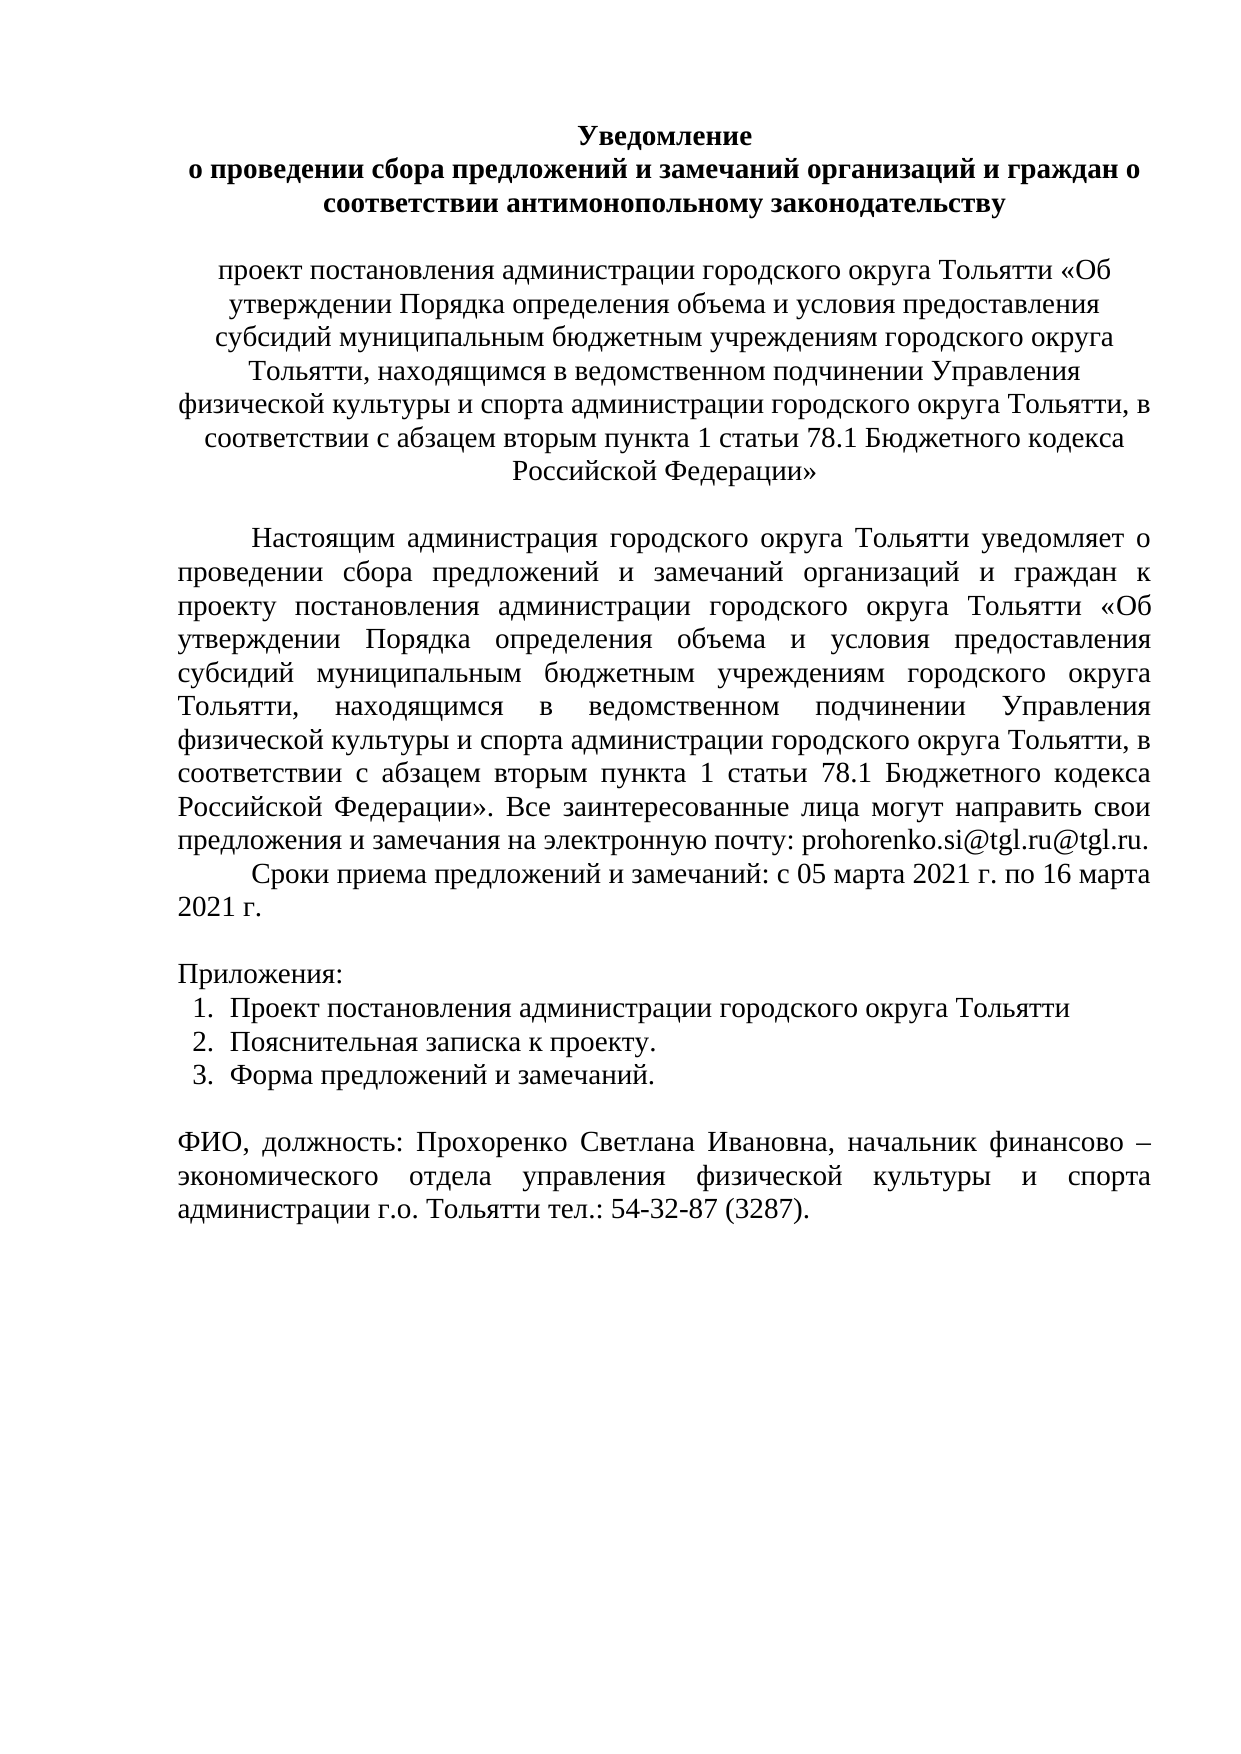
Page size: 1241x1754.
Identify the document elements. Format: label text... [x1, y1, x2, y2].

text о проведении сбора предложений и замечаний организаций и граждан о соответствии антимонопольному законодательству [177, 152, 1152, 219]
text Сроки приема предложений и замечаний: с 05 марта 2021 г. по 16 марта 2021 г. [177, 856, 1152, 923]
list Проект постановления администрации городского округа Тольятти [192, 990, 1152, 1024]
text Уведомление [177, 118, 1152, 152]
text проект постановления администрации городского округа Тольятти «Об утверждении Порядка определения объема и условия предоставления субсидий муниципальным бюджетным учреждениям городского округа Тольятти, находящимся в ведомственном подчинении Управления физической культуры и спорта администрации городского округа Тольятти, в соответствии с абзацем вторым пункта 1 статьи 78.1 Бюджетного кодекса Российской Федерации» [177, 252, 1152, 487]
list Форма предложений и замечаний. [192, 1057, 1152, 1091]
list Пояснительная записка к проекту. [192, 1024, 1152, 1057]
text Настоящим администрация городского округа Тольятти уведомляет о проведении сбора предложений и замечаний организаций и граждан к проекту постановления администрации городского округа Тольятти «Об утверждении Порядка определения объема и условия предоставления субсидий муниципальным бюджетным учреждениям городского округа Тольятти, находящимся в ведомственном подчинении Управления физической культуры и спорта администрации городского округа Тольятти, в соответствии с абзацем вторым пункта 1 статьи 78.1 Бюджетного кодекса Российской Федерации». Все заинтересованные лица могут направить свои предложения и замечания на электронную почту: prohorenko.si@tgl.ru@tgl.ru. [177, 521, 1152, 856]
text Приложения: [177, 957, 1152, 990]
text ФИО, должность: Прохоренко Светлана Ивановна, начальник финансово – экономического отдела управления физической культуры и спорта администрации г.о. Тольятти тел.: 54-32-87 (3287). [177, 1124, 1152, 1225]
